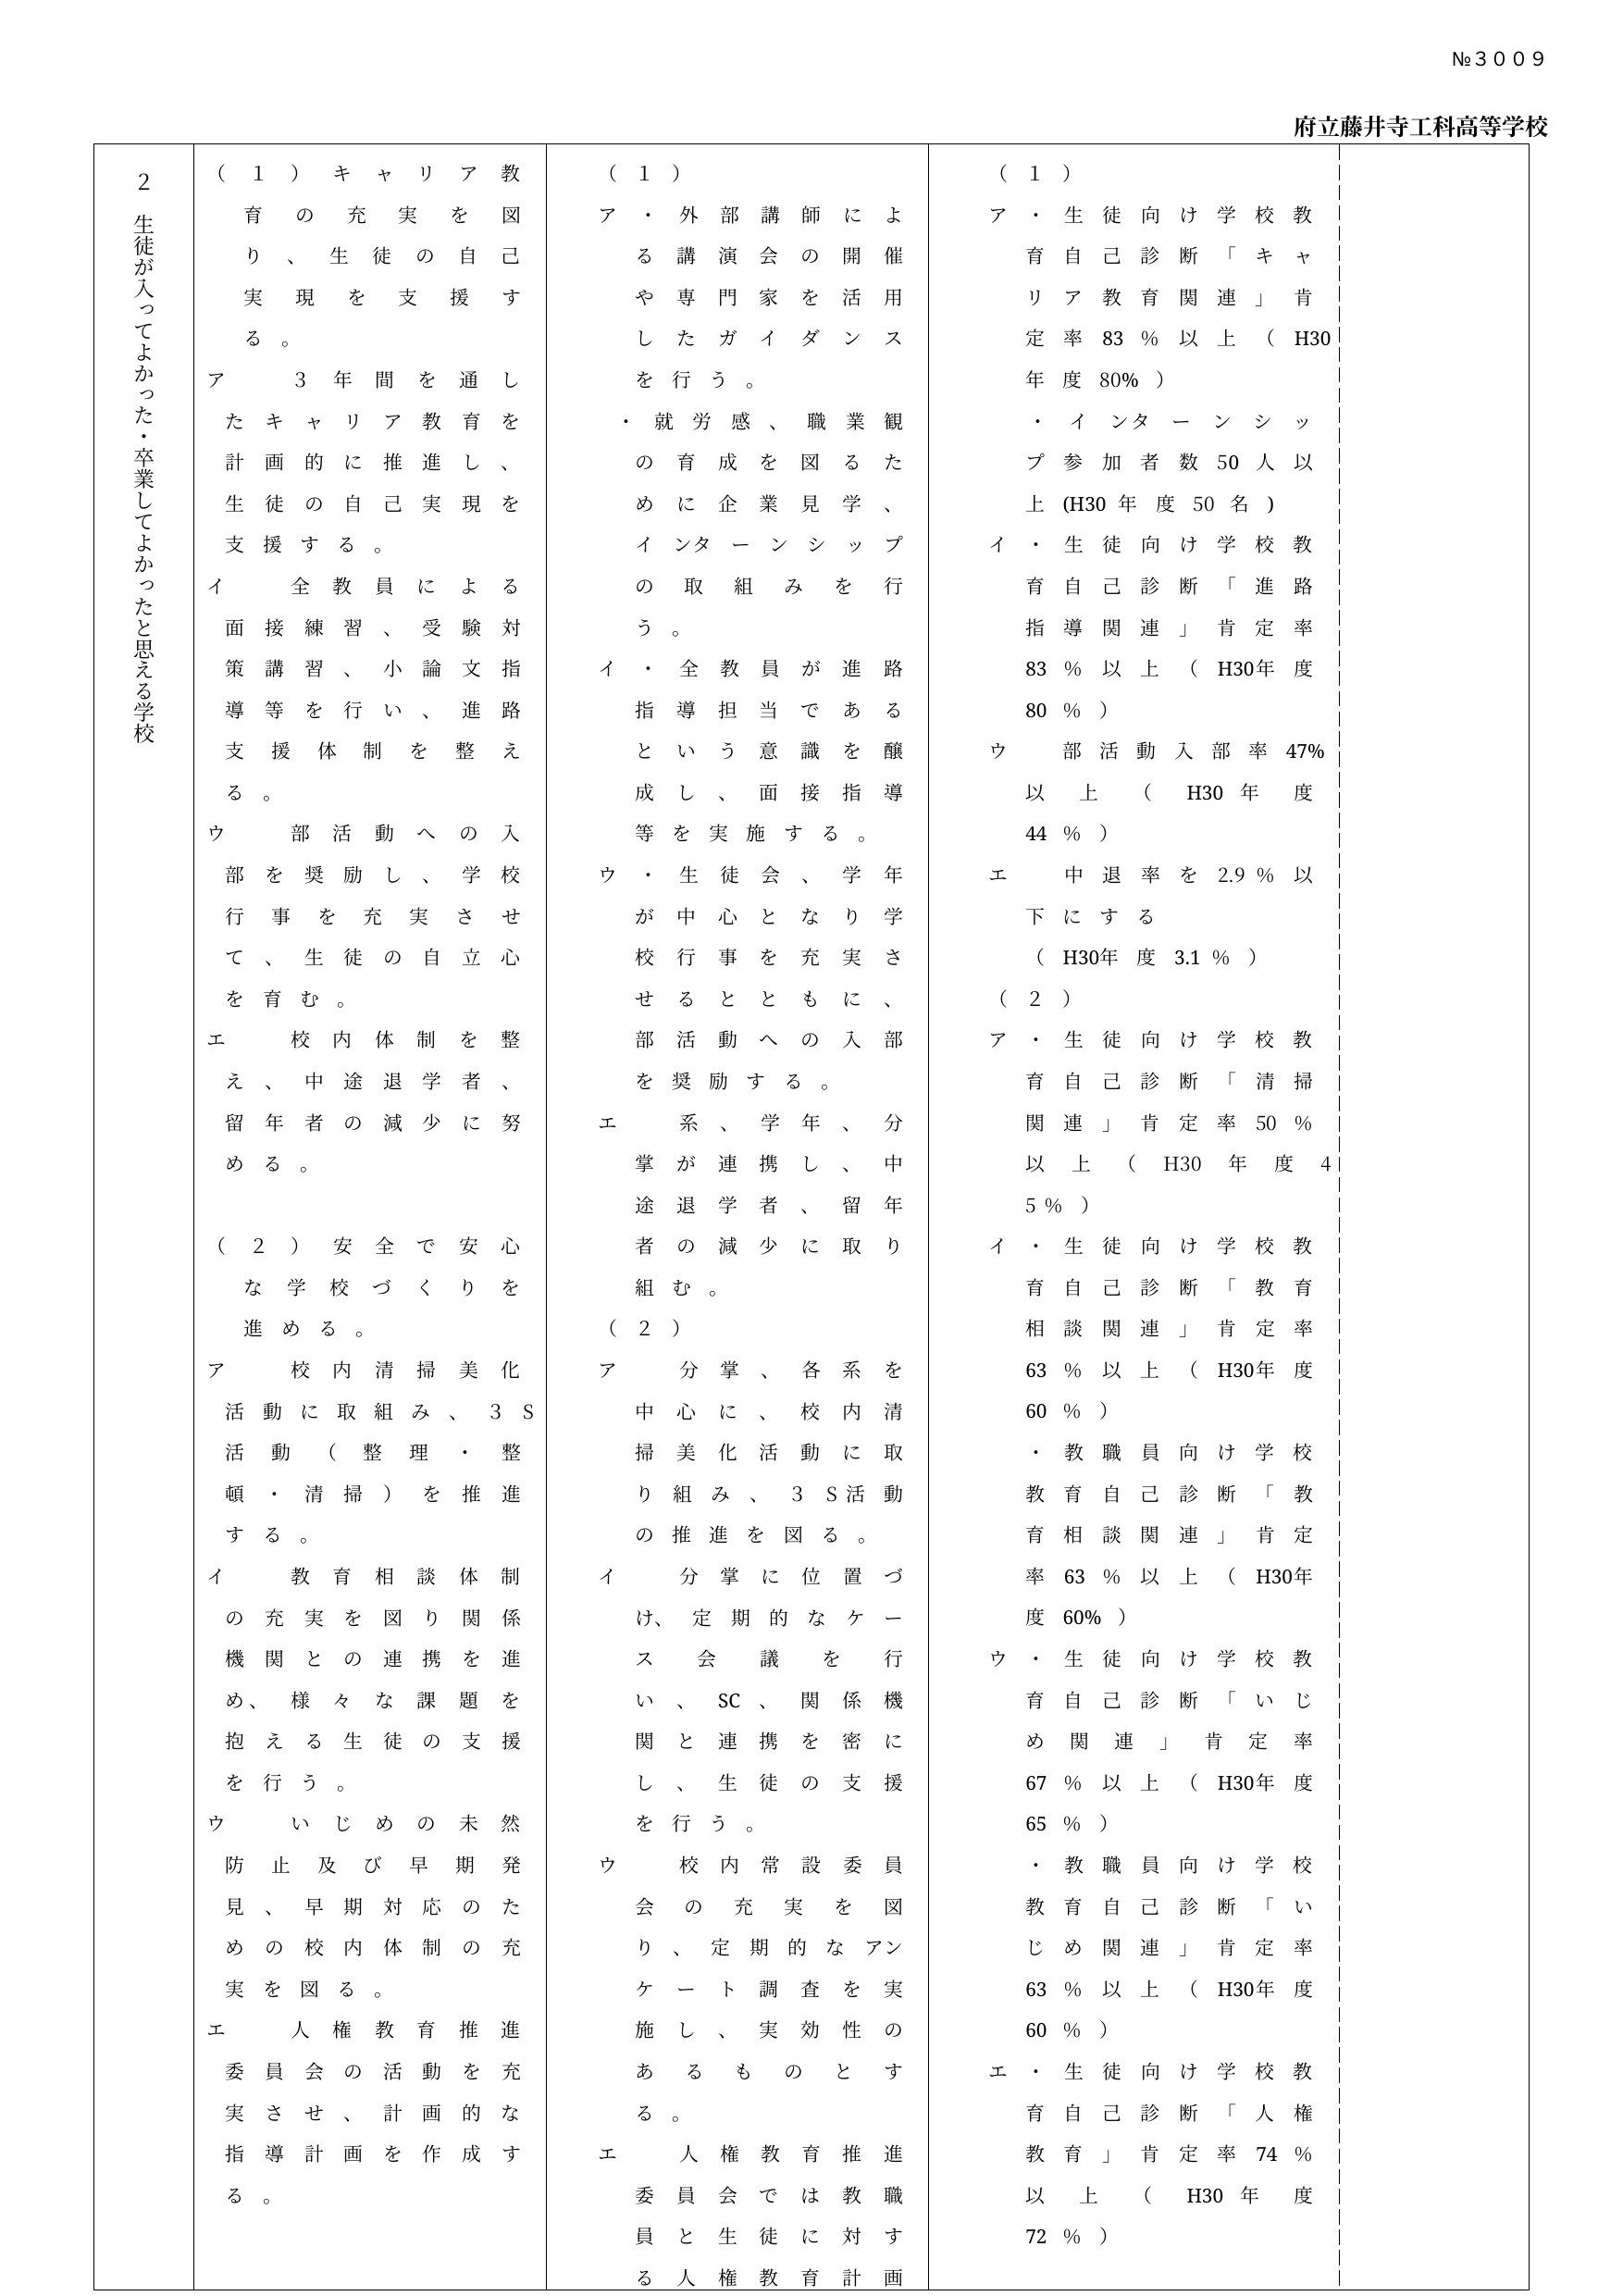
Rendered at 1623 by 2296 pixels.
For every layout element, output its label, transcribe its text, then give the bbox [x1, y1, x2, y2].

table_cell [1339, 144, 1529, 2290]
table_cell （１） ア・生徒向け学校教育自己診断「キャリア教育関連」肯定率83％以上（H30年度80%） ・インターンシップ参加者数50人以上(H30年度50名) イ・生徒向け学校教育自己診断「進路指導関連」肯定率83％以上（H30年度80％） ウ 部活動入部率47%以上（H30年度44％） エ 中退率を2.9％以下にする （H30年度3.1％） （２） ア・生徒向け学校教育自己診断「清掃関連」肯定率50％以上（H30年度45％） イ・生徒向け学校教育自己診断「教育相談関連」肯定率63％以上（H30年度60％） ・教職員向け学校教育自己診断「教育相談関連」肯定率63％以上（H30年度60%） ウ・生徒向け学校教育自己診断「いじめ関連」肯定率67％以上（H30年度65％） ・教職員向け学校教育自己診断「いじめ関連」肯定率63％以上（H30年度60％） エ・生徒向け学校教育自己診断「人権教育」肯定率74％以上（H30年度72％） [929, 144, 1339, 2290]
table_cell ２ 生徒が入ってよかった・卒業してよかったと思える学校 [94, 144, 193, 2290]
table_cell （１）キャリア教育の充実を図り、生徒の自己実現を支援する。 ア ３年間を通したキャリア教育を計画的に推進し、生徒の自己実現を支援する。 イ 全教員による面接練習、受験対策講習、小論文指導等を行い、進路支援体制を整える。 ウ 部活動への入部を奨励し、学校行事を充実させて、生徒の自立心を育む。 エ 校内体制を整え、中途退学者、留年者の減少に努める。 （２）安全で安心な学校づくりを進める。 ア 校内清掃美化活動に取組み、３S活動（整理・整頓・清掃）を推進する。 イ 教育相談体制の充実を図り関係機関との連携を進め、様々な課題を抱える生徒の支援を行う。 ウ いじめの未然防止及び早期発見、早期対応のための校内体制の充実を図る。 エ 人権教育推進委員会の活動を充実させ、計画的な指導計画を作成する。 [194, 144, 546, 2290]
table_cell （１） ア・外部講師による講演会の開催や専門家を活用したガイダンスを行う。 ・就労感、職業観の育成を図るために企業見学、インターンシップの取組みを行う。 イ・全教員が進路指導担当であるという意識を醸成し、面接指導等を実施する。 ウ・生徒会、学年が中心となり学校行事を充実させるとともに、部活動への入部を奨励する。 エ 系、学年、分掌が連携し、中途退学者、留年者の減少に取り組む。 （２） ア 分掌、各系を中心に、校内清掃美化活動に取り組み、３S活動の推進を図る。 イ 分掌に位置づけ、定期的なケース会議を行い、SC、関係機関と連携を密にし、生徒の支援を行う。 ウ 校内常設委員会の充実を図り、定期的なアンケート調査を実施し、実効性のあるものとする。 エ 人権教育推進委員会では教職員と生徒に対する人権教育計画を策定し、研修等を通して人権感覚の醸成を図る。 [547, 144, 928, 2290]
